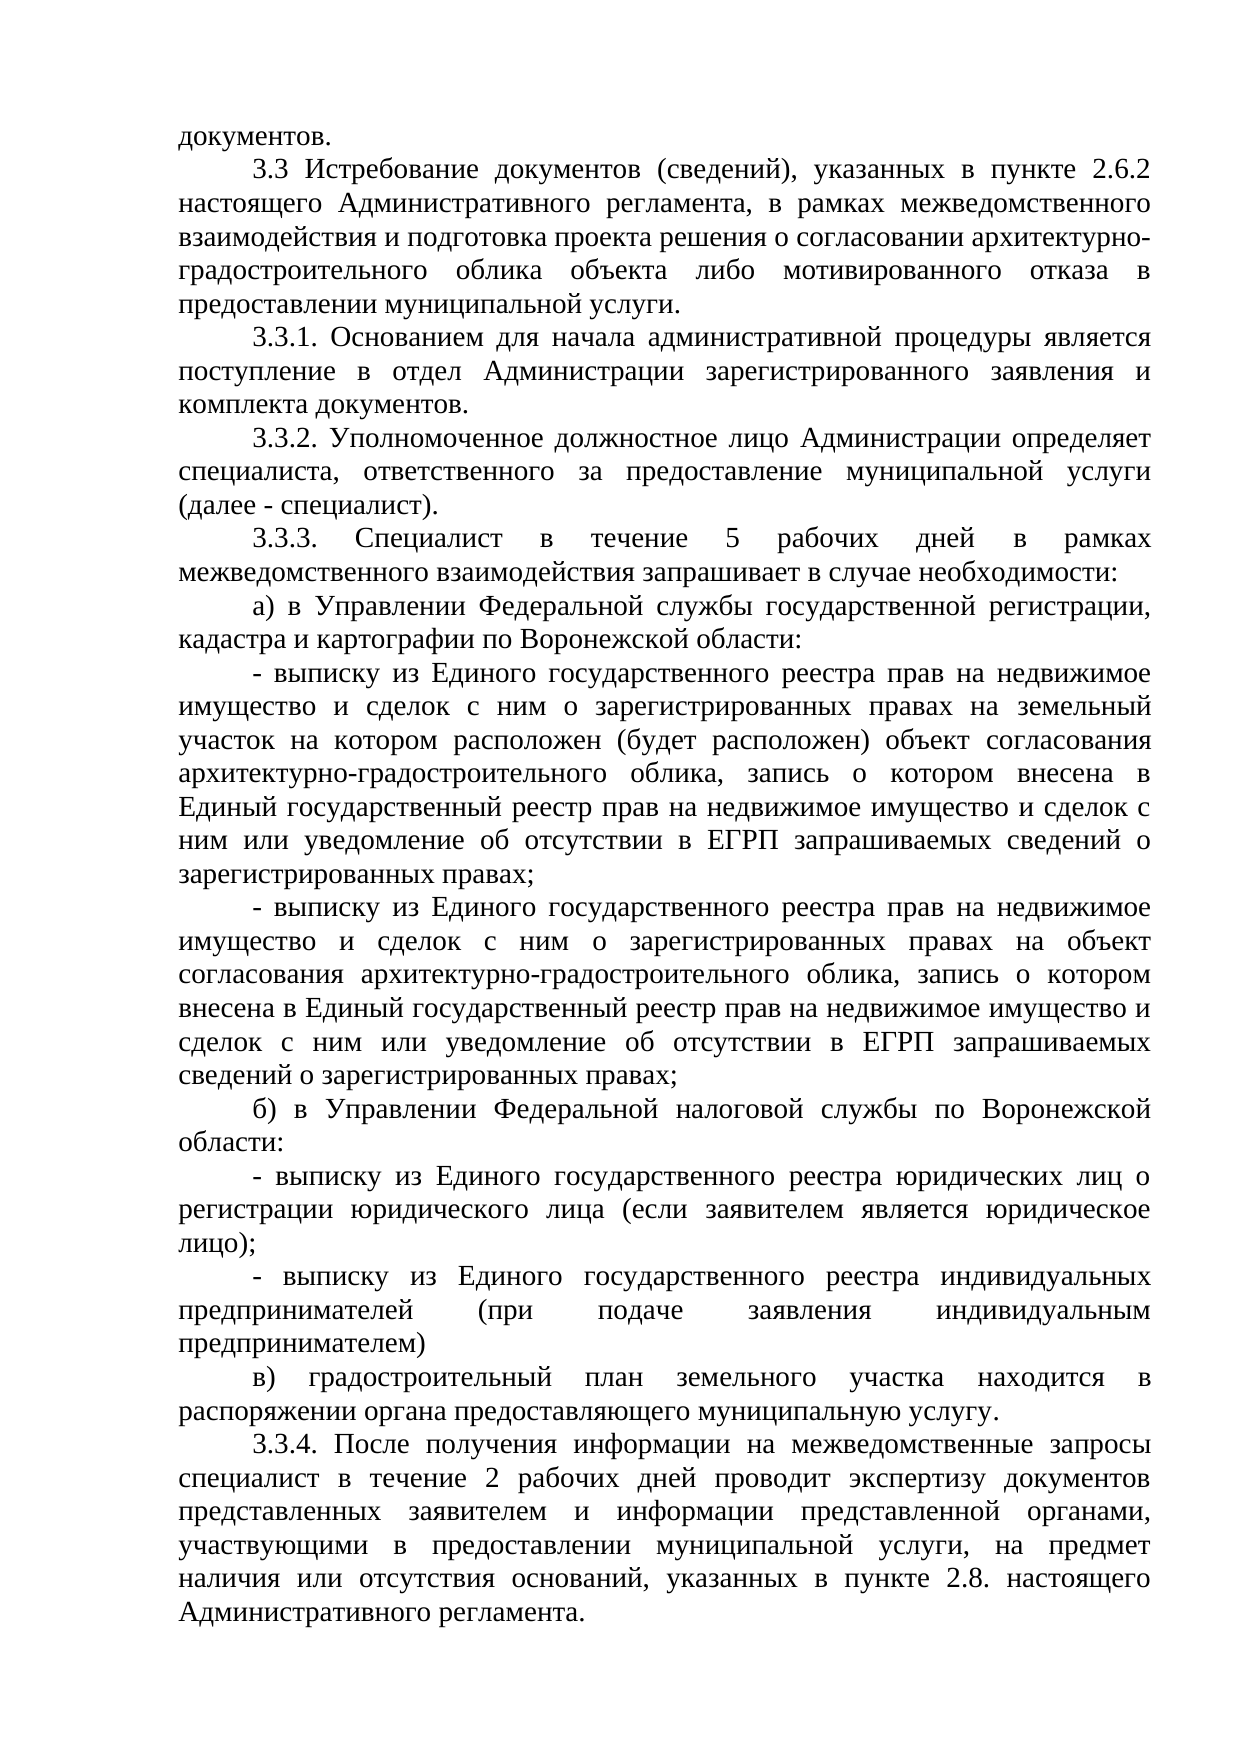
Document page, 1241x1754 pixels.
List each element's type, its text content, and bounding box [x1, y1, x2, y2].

text 3.3.1. Основанием для начала административной процедуры является поступление в отдел Администрации зарегистрированного заявления и комплекта документов. [178, 319, 1152, 420]
text - выписку из Единого государственного реестра индивидуальных предпринимателей (при подаче заявления индивидуальным предпринимателем) [178, 1258, 1152, 1359]
text б) в Управлении Федеральной налоговой службы по Воронежской области: [178, 1091, 1152, 1158]
text 3.3.3. Специалист в течение 5 рабочих дней в рамках межведомственного взаимодействия запрашивает в случае необходимости: [178, 521, 1152, 588]
text - выписку из Единого государственного реестра прав на недвижимое имущество и сделок с ним о зарегистрированных правах на объект согласования архитектурно-градостроительного облика, запись о котором внесена в Единый государственный реестр прав на недвижимое имущество и сделок с ним или уведомление об отсутствии в ЕГРП запрашиваемых сведений о зарегистрированных правах; [178, 889, 1152, 1091]
text - выписку из Единого государственного реестра юридических лиц о регистрации юридического лица (если заявителем является юридическое лицо); [178, 1158, 1152, 1258]
text 3.3.2. Уполномоченное должностное лицо Администрации определяет специалиста, ответственного за предоставление муниципальной услуги (далее - специалист). [178, 420, 1152, 521]
text а) в Управлении Федеральной службы государственной регистрации, кадастра и картографии по Воронежской области: [178, 588, 1152, 655]
text 3.3.4. После получения информации на межведомственные запросы специалист в течение 2 рабочих дней проводит экспертизу документов представленных заявителем и информации представленной органами, участвующими в предоставлении муниципальной услуги, на предмет наличия или отсутствия оснований, указанных в пункте 2.8. настоящего Административного регламента. [178, 1426, 1152, 1627]
text 3.3 Истребование документов (сведений), указанных в пункте 2.6.2 настоящего Административного регламента, в рамках межведомственного взаимодействия и подготовка проекта решения о согласовании архитектурно-градостроительного облика объекта либо мотивированного отказа в предоставлении муниципальной услуги. [178, 152, 1152, 319]
text в) градостроительный план земельного участка находится в распоряжении органа предоставляющего муниципальную услугу. [178, 1359, 1152, 1426]
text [178, 118, 1152, 152]
text - выписку из Единого государственного реестра прав на недвижимое имущество и сделок с ним о зарегистрированных правах на земельный участок на котором расположен (будет расположен) объект согласования архитектурно-градостроительного облика, запись о котором внесена в Единый государственный реестр прав на недвижимое имущество и сделок с ним или уведомление об отсутствии в ЕГРП запрашиваемых сведений о зарегистрированных правах; [178, 655, 1152, 889]
